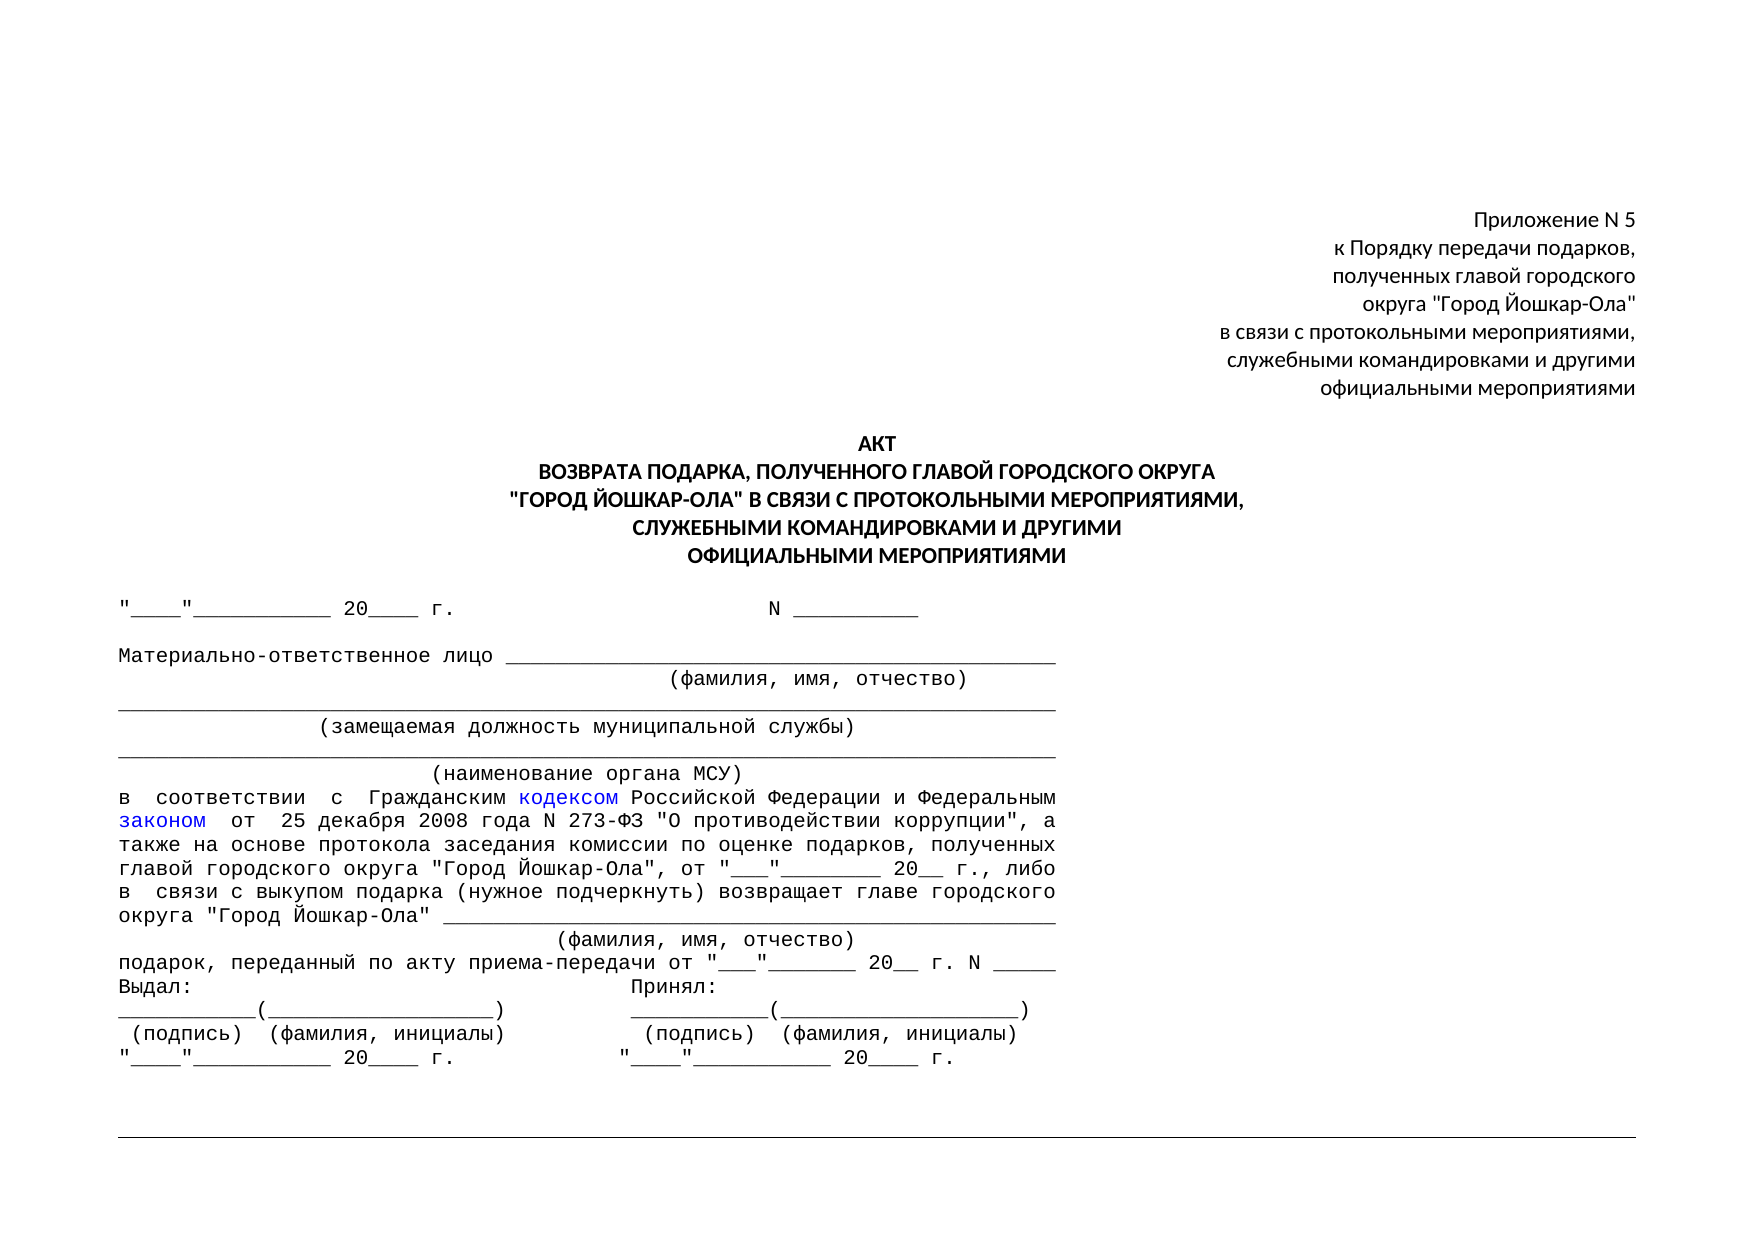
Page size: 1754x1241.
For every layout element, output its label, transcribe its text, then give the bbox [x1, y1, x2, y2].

text полученных главой городского [118, 261, 1636, 289]
text также на основе протокола заседания комиссии по оценке подарков, полученных [118, 834, 1636, 858]
text официальными мероприятиями [118, 373, 1636, 401]
text "____"___________ 20____ г. "____"___________ 20____ г. [118, 1047, 1636, 1070]
text ОФИЦИАЛЬНЫМИ МЕРОПРИЯТИЯМИ [118, 541, 1636, 569]
text СЛУЖЕБНЫМИ КОМАНДИРОВКАМИ И ДРУГИМИ [118, 513, 1636, 541]
text в соответствии с Гражданским кодексом Российской Федерации и Федеральным [118, 787, 1636, 810]
text Выдал: Принял: [118, 976, 1636, 999]
text служебными командировками и другими [118, 345, 1636, 373]
text "ГОРОД ЙОШКАР-ОЛА" В СВЯЗИ С ПРОТОКОЛЬНЫМИ МЕРОПРИЯТИЯМИ, [118, 485, 1636, 513]
text (фамилия, имя, отчество) [118, 928, 1636, 952]
text "____"___________ 20____ г. N __________ [118, 597, 1636, 621]
text главой городского округа "Город Йошкар-Ола", от "___"________ 20__ г., либо [118, 858, 1636, 881]
text ВОЗВРАТА ПОДАРКА, ПОЛУЧЕННОГО ГЛАВОЙ ГОРОДСКОГО ОКРУГА [118, 457, 1636, 485]
text в связи с выкупом подарка (нужное подчеркнуть) возвращает главе городского [118, 881, 1636, 905]
text ___________(__________________) ___________(___________________) [118, 999, 1636, 1023]
text (замещаемая должность муниципальной службы) [118, 716, 1636, 739]
text Приложение N 5 [118, 205, 1636, 233]
text законом от 25 декабря 2008 года N 273-ФЗ "О противодействии коррупции", а [118, 810, 1636, 834]
text Материально-ответственное лицо ____________________________________________ [118, 645, 1636, 668]
text (фамилия, имя, отчество) [118, 668, 1636, 692]
text АКТ [118, 429, 1636, 457]
text ___________________________________________________________________________ [118, 739, 1636, 763]
text (наименование органа МСУ) [118, 763, 1636, 787]
text ___________________________________________________________________________ [118, 692, 1636, 716]
text в связи с протокольными мероприятиями, [118, 317, 1636, 345]
text округа "Город Йошкар-Ола" [118, 289, 1636, 317]
text к Порядку передачи подарков, [118, 233, 1636, 261]
text подарок, переданный по акту приема-передачи от "___"_______ 20__ г. N _____ [118, 952, 1636, 976]
text округа "Город Йошкар-Ола" _________________________________________________ [118, 905, 1636, 928]
text (подпись) (фамилия, инициалы) (подпись) (фамилия, инициалы) [118, 1023, 1636, 1047]
